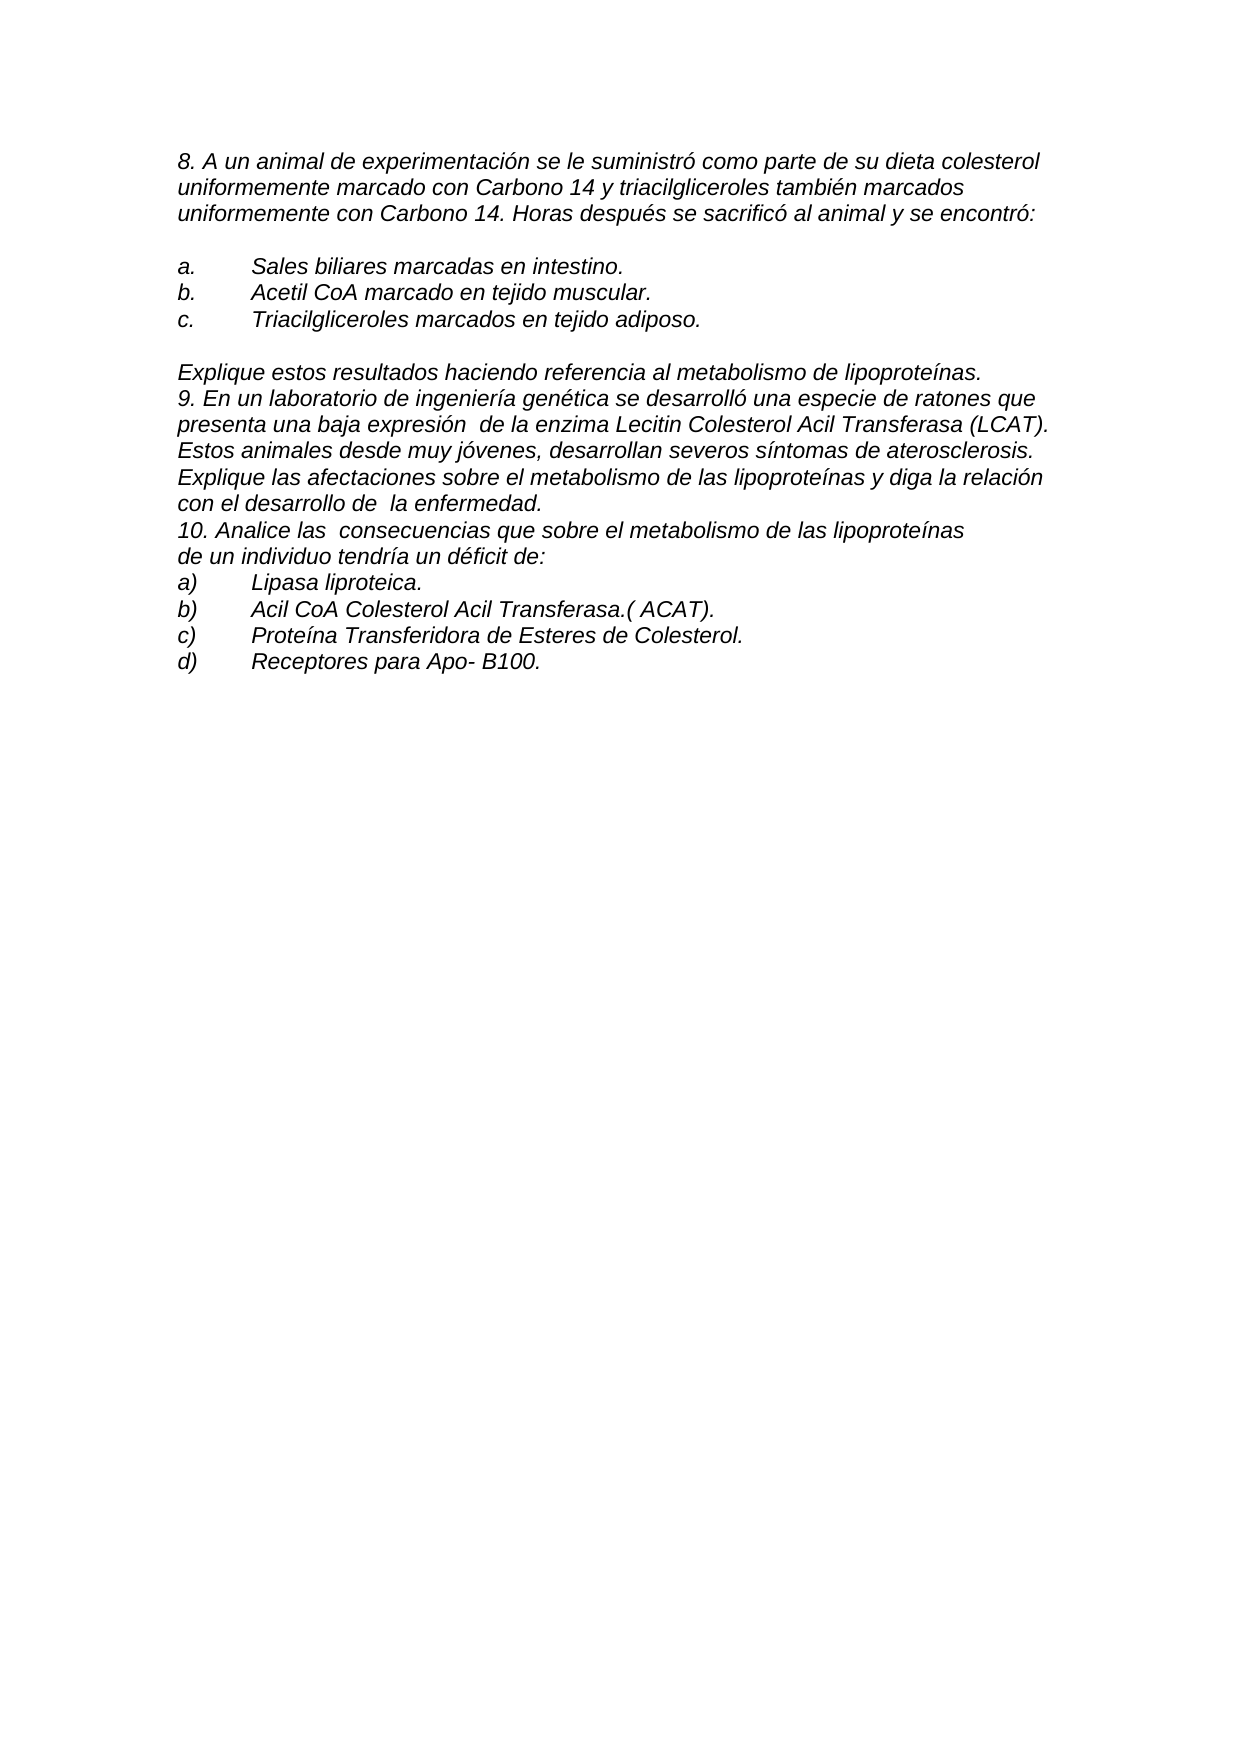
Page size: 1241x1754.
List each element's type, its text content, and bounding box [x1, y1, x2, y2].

text 10. Analice las consecuencias que sobre el metabolismo de las lipoproteínas [177, 517, 1063, 543]
text 9. En un laboratorio de ingeniería genética se desarrolló una especie de ratones que presenta una baja expresión de la enzima Lecitin Colesterol Acil Transferasa (LCAT). Estos animales desde muy jóvenes, desarrollan severos síntomas de aterosclerosis. Explique las afectaciones sobre el metabolismo de las lipoproteínas y diga la relación con el desarrollo de la enfermedad. [177, 385, 1063, 517]
text b) Acil CoA Colesterol Acil Transferasa.( ACAT). [177, 596, 1063, 622]
text Explique estos resultados haciendo referencia al metabolismo de lipoproteínas. [177, 358, 1063, 385]
text b. Acetil CoA marcado en tejido muscular. [177, 279, 1063, 306]
text de un individuo tendría un déficit de: [177, 543, 1063, 569]
text c) Proteína Transferidora de Esteres de Colesterol. [177, 622, 1063, 648]
text d) Receptores para Apo- B100. [177, 648, 1063, 675]
text 8. A un animal de experimentación se le suministró como parte de su dieta colesterol uniformemente marcado con Carbono 14 y triacilgliceroles también marcados uniformemente con Carbono 14. Horas después se sacrificó al animal y se encontró: [177, 148, 1063, 227]
text a. Sales biliares marcadas en intestino. [177, 253, 1063, 279]
text c. Triacilgliceroles marcados en tejido adiposo. [177, 306, 1063, 332]
text a) Lipasa liproteica. [177, 569, 1063, 596]
